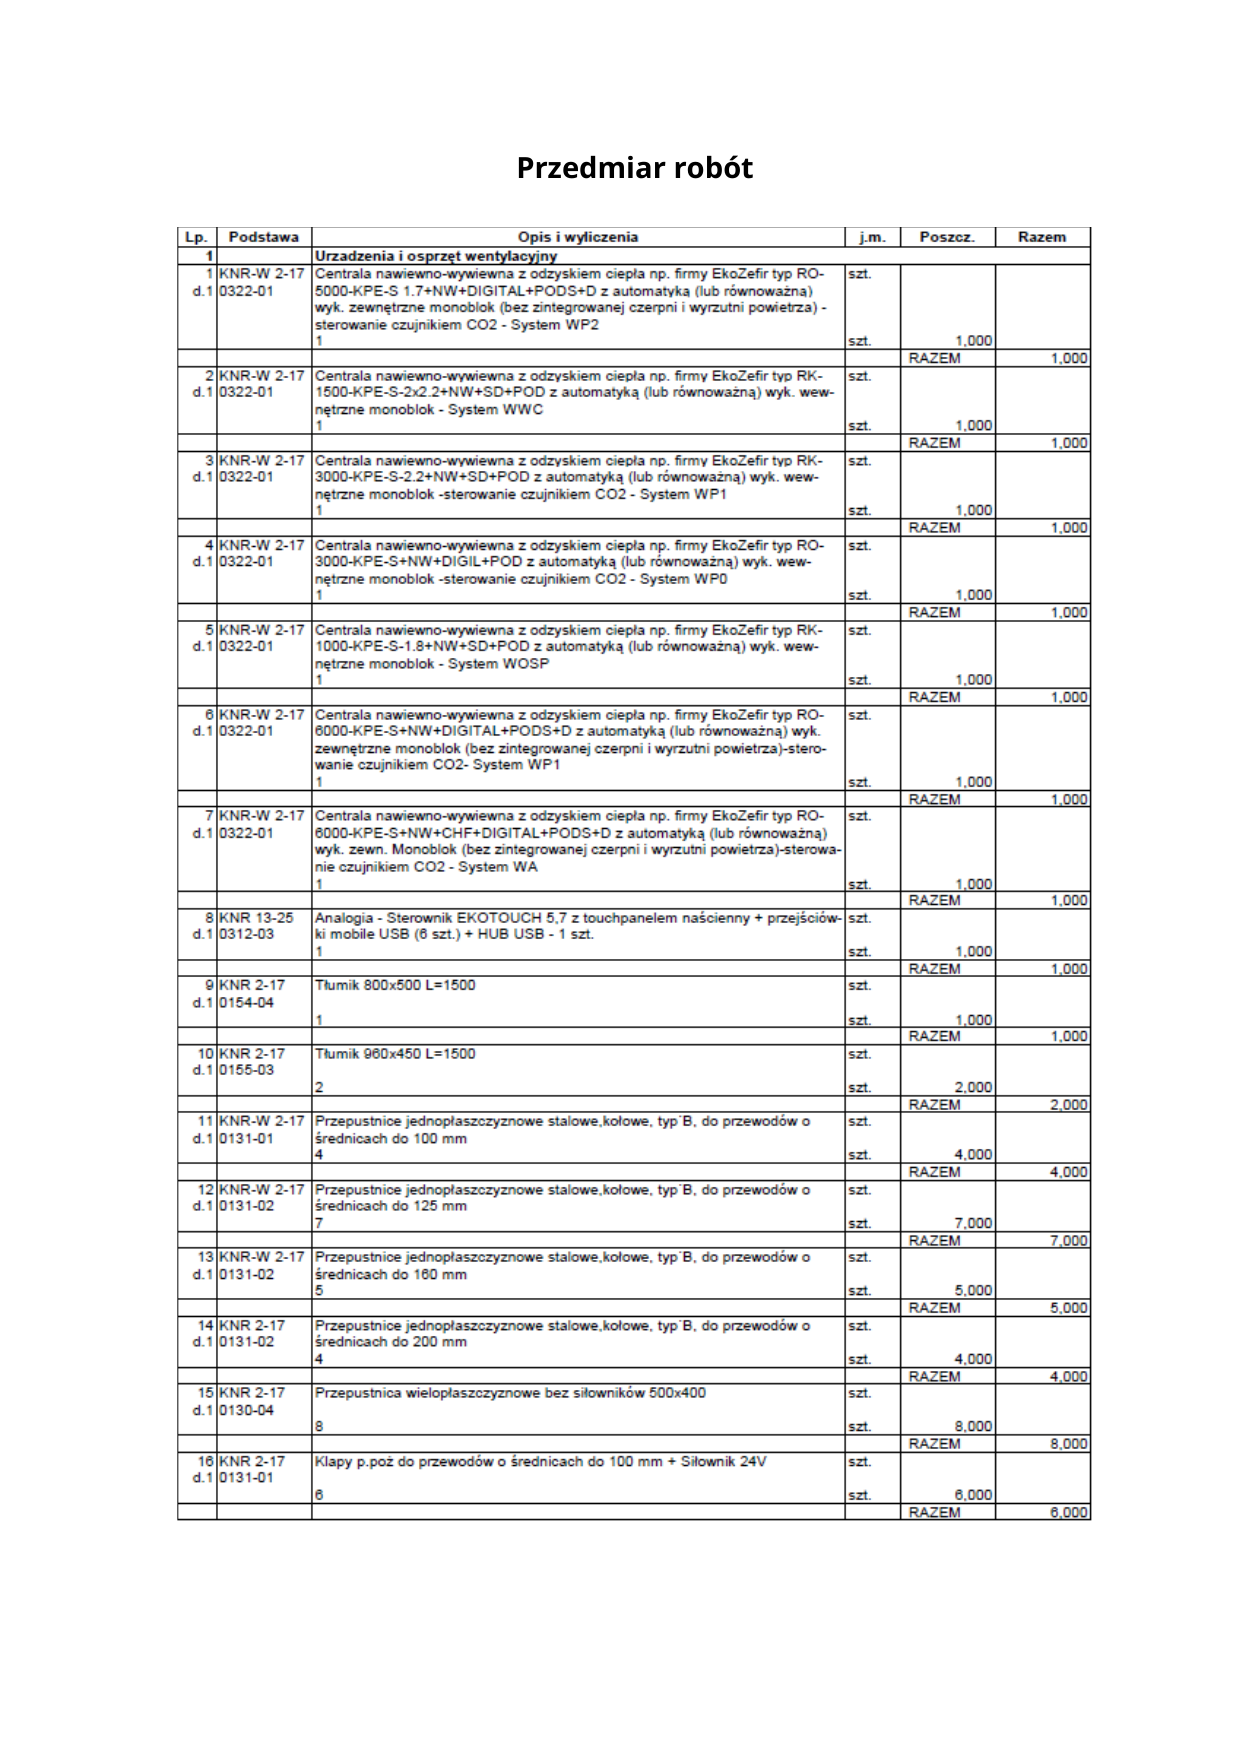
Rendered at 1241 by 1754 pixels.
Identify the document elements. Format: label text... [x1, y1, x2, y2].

text Przedmiar robót [177, 148, 1092, 187]
picture [177, 227, 1093, 1522]
